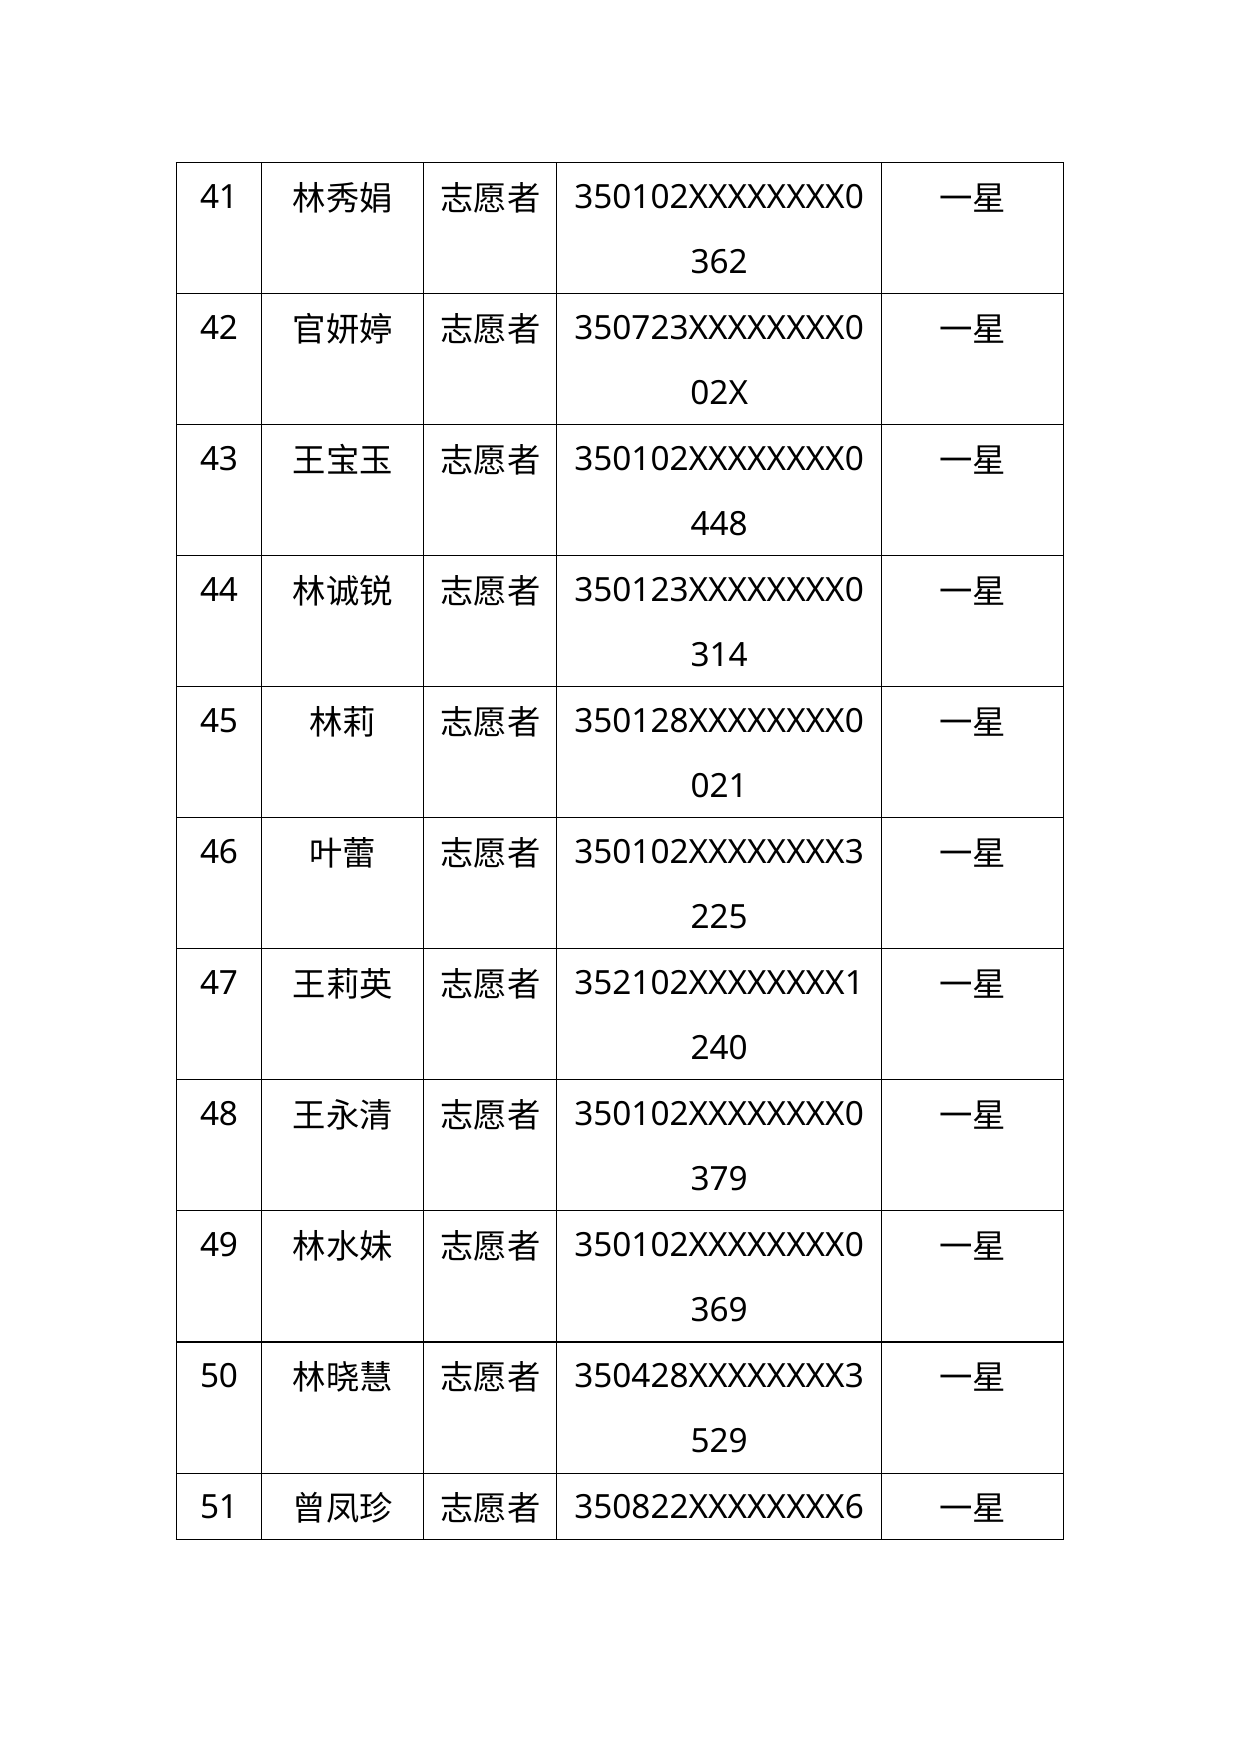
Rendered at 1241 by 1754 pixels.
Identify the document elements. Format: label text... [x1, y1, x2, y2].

table_cell 志愿者 [424, 294, 556, 424]
table_cell 350428XXXXXXXX3529 [557, 1343, 881, 1472]
table_cell 一星 [882, 1211, 1063, 1341]
table_cell 350723XXXXXXXX002X [557, 294, 881, 424]
table_cell 叶蕾 [262, 818, 423, 948]
table_cell 志愿者 [424, 163, 556, 293]
table_cell 350102XXXXXXXX0369 [557, 1211, 881, 1341]
table_cell 志愿者 [424, 1080, 556, 1210]
table_cell 350102XXXXXXXX3225 [557, 818, 881, 948]
table_cell 林莉 [262, 687, 423, 817]
table_cell 林诚锐 [262, 556, 423, 686]
table_cell 志愿者 [424, 949, 556, 1079]
table_cell 43 [177, 425, 261, 555]
table_cell 350128XXXXXXXX0021 [557, 687, 881, 817]
table_cell 一星 [882, 687, 1063, 817]
table_cell 王永清 [262, 1080, 423, 1210]
table_cell 352102XXXXXXXX1240 [557, 949, 881, 1079]
table_cell 志愿者 [424, 818, 556, 948]
table_cell 王莉英 [262, 949, 423, 1079]
table_cell 350123XXXXXXXX0314 [557, 556, 881, 686]
table_cell 林晓慧 [262, 1343, 423, 1472]
table_cell 一星 [882, 1080, 1063, 1210]
table_cell 志愿者 [424, 1343, 556, 1472]
table_cell 志愿者 [424, 425, 556, 555]
table_cell 48 [177, 1080, 261, 1210]
table_cell 49 [177, 1211, 261, 1341]
table_cell 350102XXXXXXXX0362 [557, 163, 881, 293]
table_cell 350822XXXXXXXX6168 [557, 1474, 881, 1538]
table_cell 志愿者 [424, 1474, 556, 1538]
table_cell 51 [177, 1474, 261, 1538]
table_cell 47 [177, 949, 261, 1079]
table_cell 350102XXXXXXXX0448 [557, 425, 881, 555]
table_cell 42 [177, 294, 261, 424]
table_cell 350102XXXXXXXX0379 [557, 1080, 881, 1210]
table_cell 44 [177, 556, 261, 686]
table_cell 一星 [882, 949, 1063, 1079]
table_cell 志愿者 [424, 556, 556, 686]
table_cell 一星 [882, 425, 1063, 555]
table_cell 林秀娟 [262, 163, 423, 293]
table_cell 林水妹 [262, 1211, 423, 1341]
table_cell 一星 [882, 1474, 1063, 1538]
table_cell 46 [177, 818, 261, 948]
table_cell 一星 [882, 556, 1063, 686]
table_cell 一星 [882, 294, 1063, 424]
table_cell 一星 [882, 818, 1063, 948]
table_cell 王宝玉 [262, 425, 423, 555]
table_cell 41 [177, 163, 261, 293]
table_cell 50 [177, 1343, 261, 1472]
table_cell 官妍婷 [262, 294, 423, 424]
table_cell 45 [177, 687, 261, 817]
table_cell 曾凤珍 [262, 1474, 423, 1538]
table_cell 志愿者 [424, 687, 556, 817]
table_cell 一星 [882, 163, 1063, 293]
table_cell 一星 [882, 1343, 1063, 1472]
table_cell 志愿者 [424, 1211, 556, 1341]
